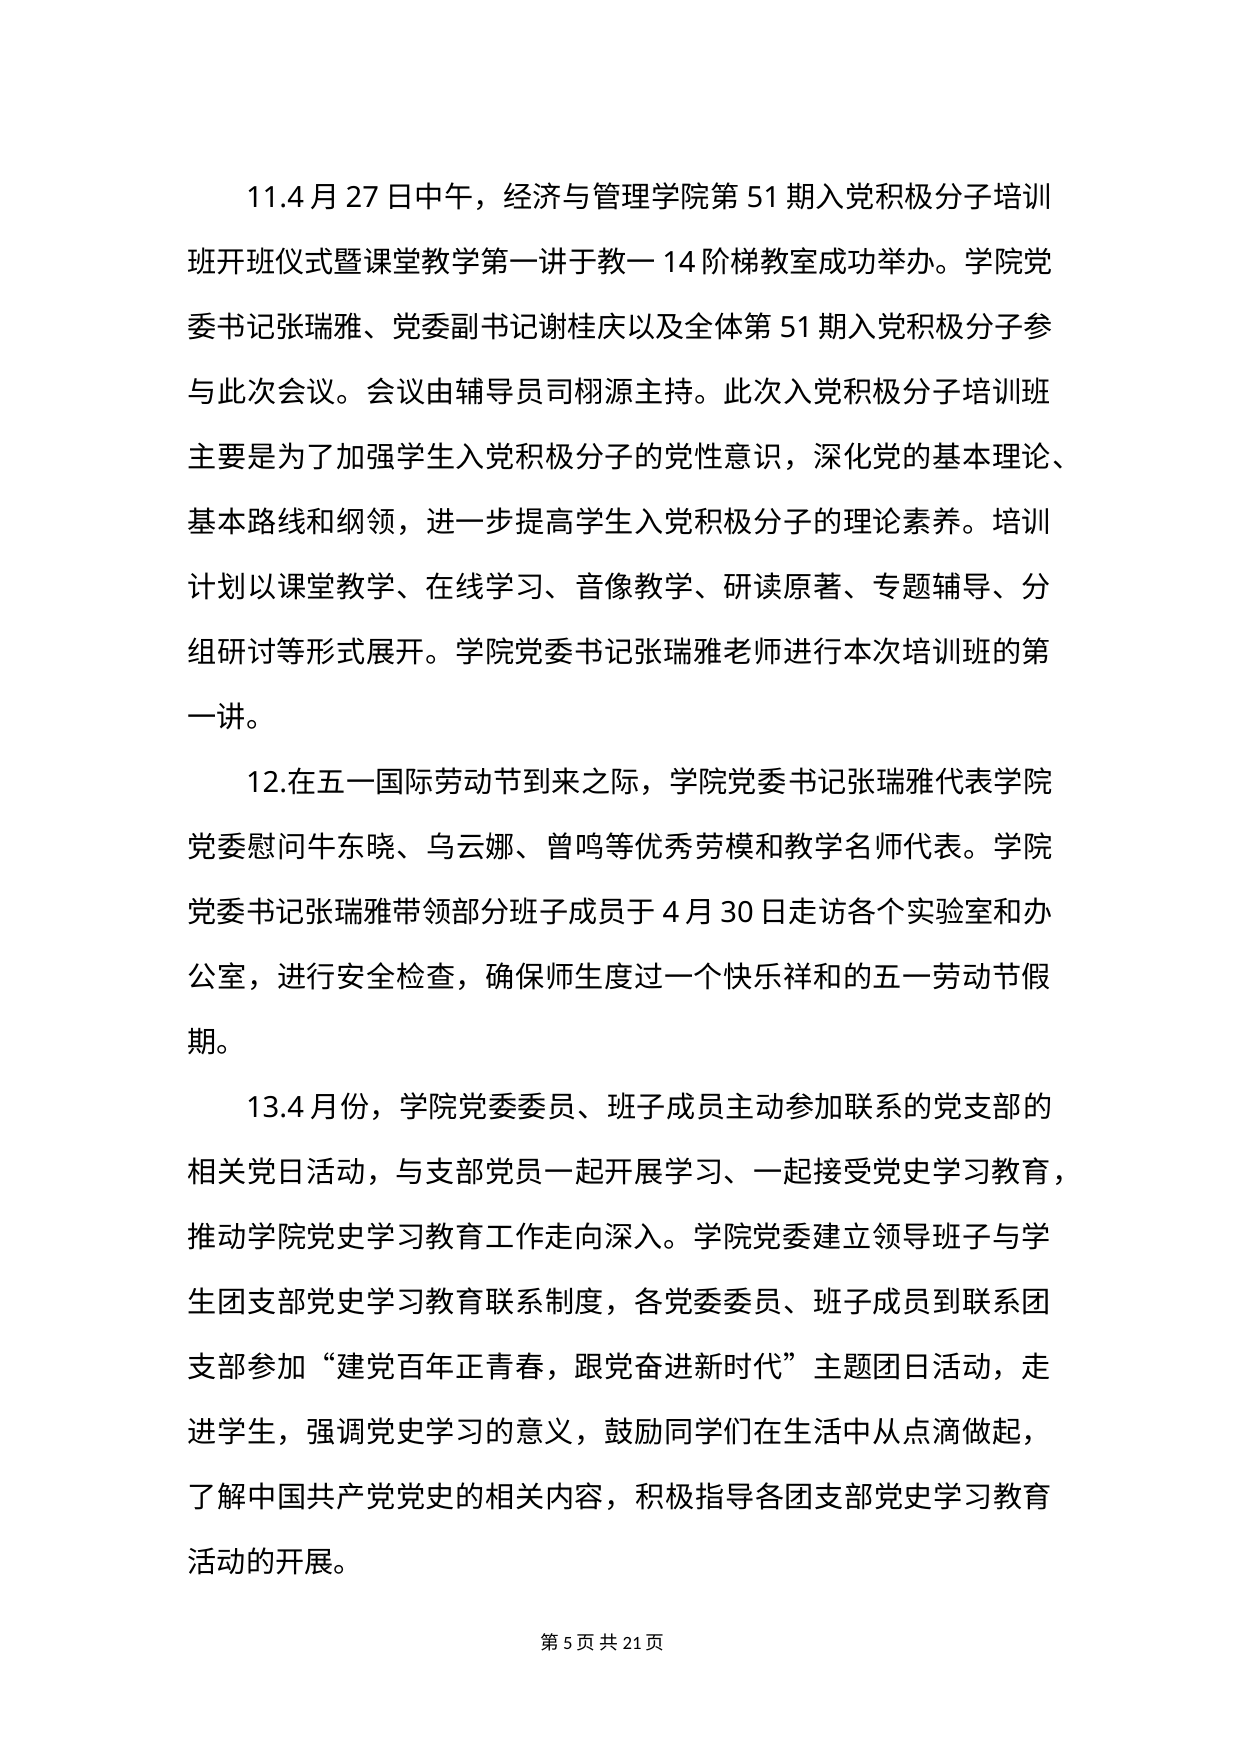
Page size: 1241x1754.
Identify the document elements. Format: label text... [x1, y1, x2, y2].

text 11.4月27日中午，经济与管理学院第51期入党积极分子培训班开班仪式暨课堂教学第一讲于教一14阶梯教室成功举办。学院党委书记张瑞雅、党委副书记谢桂庆以及全体第51期入党积极分子参与此次会议。会议由辅导员司栩源主持。此次入党积极分子培训班主要是为了加强学生入党积极分子的党性意识，深化党的基本理论、基本路线和纲领，进一步提高学生入党积极分子的理论素养。培训计划以课堂教学、在线学习、音像教学、研读原著、专题辅导、分组研讨等形式展开。学院党委书记张瑞雅老师进行本次培训班的第一讲。 [187, 162, 1053, 747]
text 12.在五一国际劳动节到来之际，学院党委书记张瑞雅代表学院党委慰问牛东晓、乌云娜、曾鸣等优秀劳模和教学名师代表。学院党委书记张瑞雅带领部分班子成员于4月30日走访各个实验室和办公室，进行安全检查，确保师生度过一个快乐祥和的五一劳动节假期。 [187, 747, 1053, 1072]
text 13.4月份，学院党委委员、班子成员主动参加联系的党支部的相关党日活动，与支部党员一起开展学习、一起接受党史学习教育，推动学院党史学习教育工作走向深入。学院党委建立领导班子与学生团支部党史学习教育联系制度，各党委委员、班子成员到联系团支部参加“建党百年正青春，跟党奋进新时代”主题团日活动，走进学生，强调党史学习的意义，鼓励同学们在生活中从点滴做起，了解中国共产党党史的相关内容，积极指导各团支部党史学习教育活动的开展。 [187, 1072, 1053, 1592]
